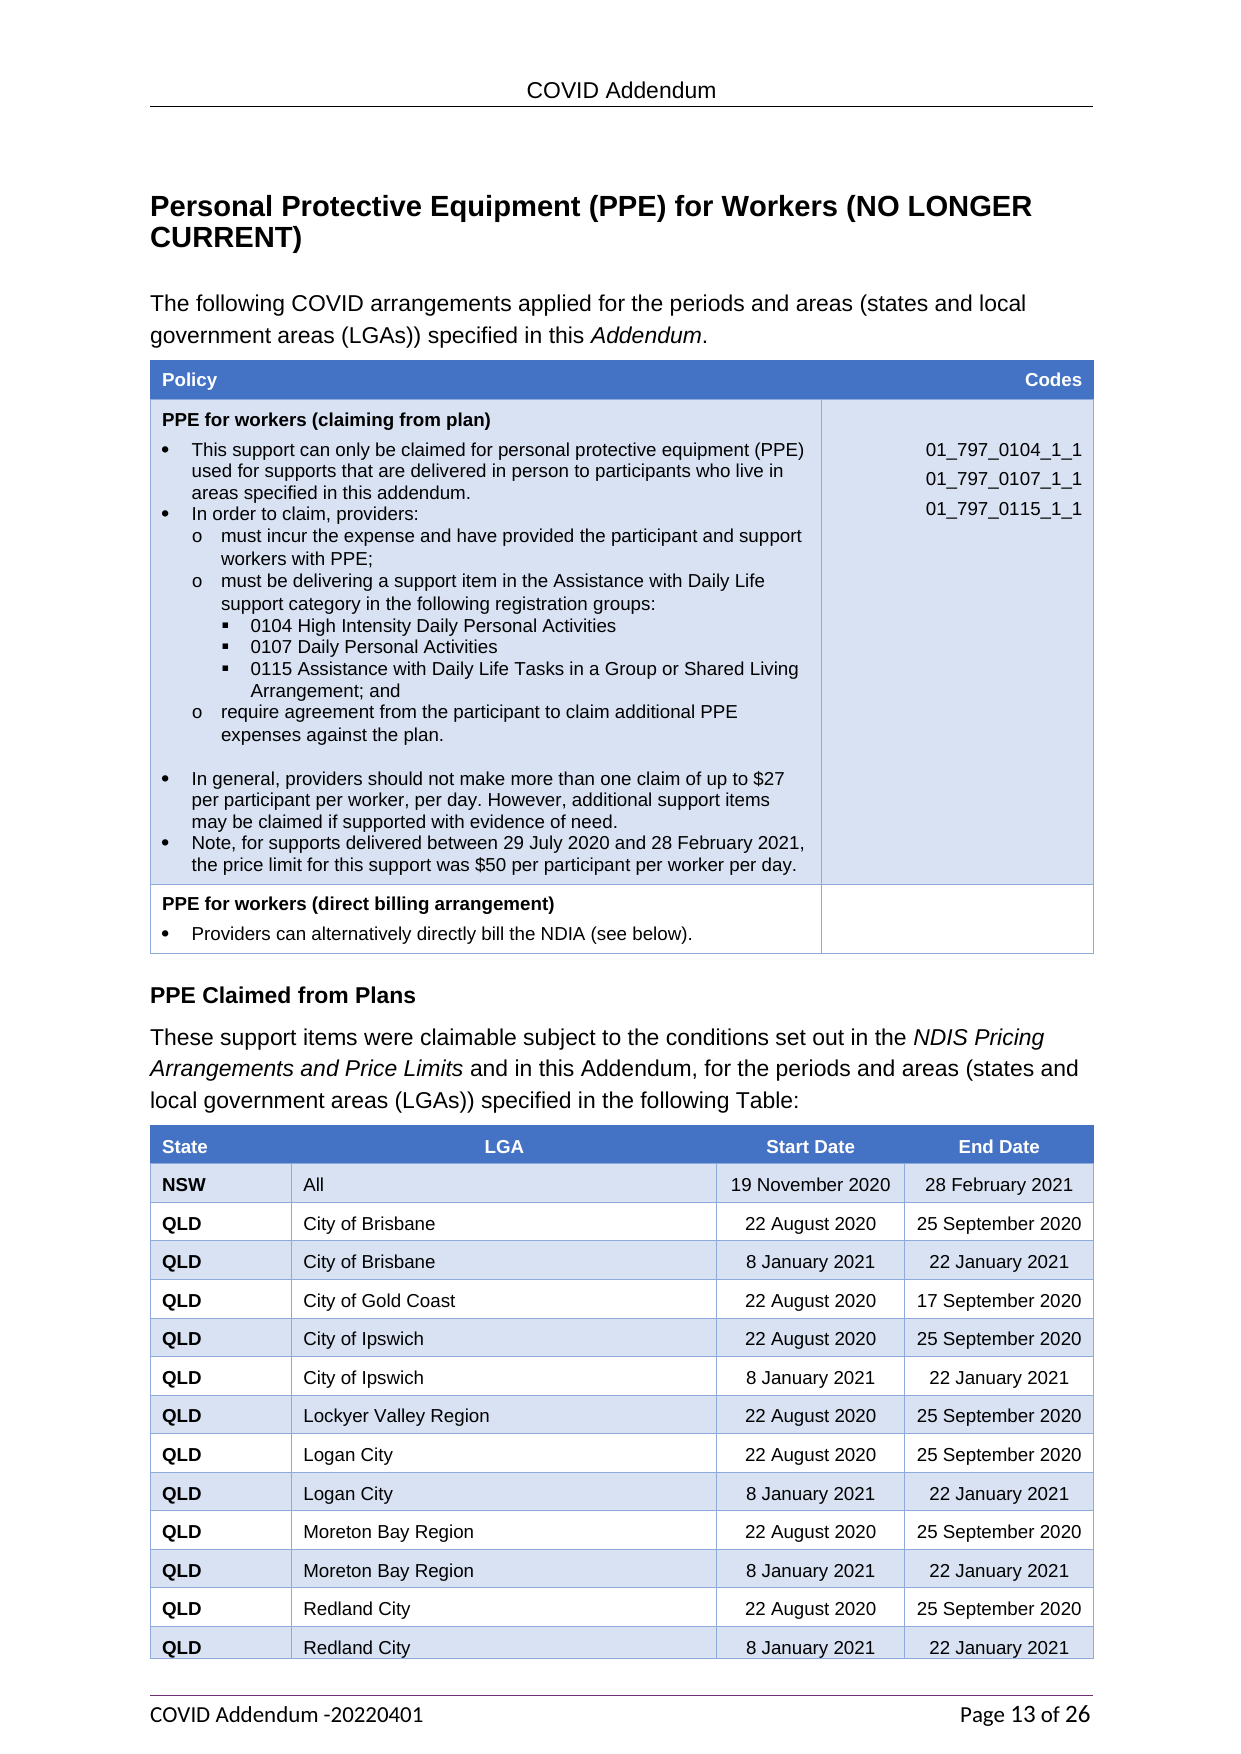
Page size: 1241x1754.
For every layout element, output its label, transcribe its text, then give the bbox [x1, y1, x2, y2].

table_cell City of Brisbane [292, 1203, 716, 1240]
table_cell City of Gold Coast [292, 1280, 716, 1317]
table_cell QLD [151, 1396, 291, 1433]
table_cell 8 January 2021 [717, 1357, 904, 1394]
table_header Codes [822, 361, 1093, 399]
table_cell QLD [151, 1588, 291, 1626]
table_cell QLD [151, 1511, 291, 1549]
table_cell QLD [151, 1280, 291, 1317]
table_cell 22 January 2021 [905, 1627, 1093, 1658]
table_cell 8 January 2021 [717, 1550, 904, 1587]
text The following COVID arrangements applied for the periods and areas (states and local government areas (LGAs)) specified in this Addendum. [150, 287, 1093, 349]
table_cell [822, 885, 1093, 953]
table_cell City of Ipswich [292, 1319, 716, 1356]
table_cell 19 November 2020 [717, 1164, 904, 1202]
table_cell 17 September 2020 [905, 1280, 1093, 1317]
table_cell 22 August 2020 [717, 1319, 904, 1356]
table_header Policy [151, 361, 821, 399]
table_cell All [292, 1164, 716, 1202]
table_cell 25 September 2020 [905, 1588, 1093, 1626]
table_cell QLD [151, 1319, 291, 1356]
table_cell PPE for workers (claiming from plan) This support can only be claimed for personal protective equipment (PPE) used for supports that are delivered in person to participants who live in areas specified in this addendum. In order to claim, providers: must incur the expense and have provided the participant and support workers with PPE; must be delivering a support item in the Assistance with Daily Life support category in the following registration groups: 0104 High Intensity Daily Personal Activities 0107 Daily Personal Activities 0115 Assistance with Daily Life Tasks in a Group or Shared Living Arrangement; and require agreement from the participant to claim additional PPE expenses against the plan. In general, providers should not make more than one claim of up to $27 per participant per worker, per day. However, additional support items may be claimed if supported with evidence of need. Note, for supports delivered between 29 July 2020 and 28 February 2021, the price limit for this support was $50 per participant per worker per day. [151, 400, 821, 884]
table_cell QLD [151, 1241, 291, 1279]
table_cell QLD [151, 1357, 291, 1394]
table_cell Redland City [292, 1627, 716, 1658]
table_cell 25 September 2020 [905, 1203, 1093, 1240]
table_cell City of Ipswich [292, 1357, 716, 1394]
table_cell Logan City [292, 1434, 716, 1472]
table_cell PPE for workers (direct billing arrangement) Providers can alternatively directly bill the NDIA (see below). [151, 885, 821, 953]
table_cell 22 August 2020 [717, 1434, 904, 1472]
table_cell 22 August 2020 [717, 1511, 904, 1549]
table_cell 22 January 2021 [905, 1473, 1093, 1510]
table_cell 8 January 2021 [717, 1241, 904, 1279]
table_cell 8 January 2021 [717, 1473, 904, 1510]
table_cell QLD [151, 1434, 291, 1472]
table_cell 01_797_0104_1_1 01_797_0107_1_1 01_797_0115_1_1 [822, 400, 1093, 884]
table_cell 22 January 2021 [905, 1357, 1093, 1394]
table_cell 25 September 2020 [905, 1434, 1093, 1472]
text These support items were claimable subject to the conditions set out in the NDIS Pricing Arrangements and Price Limits and in this Addendum, for the periods and areas (states and local government areas (LGAs)) specified in the following Table: [150, 1021, 1093, 1114]
table_cell 22 January 2021 [905, 1550, 1093, 1587]
table_cell 22 August 2020 [717, 1396, 904, 1433]
table_cell NSW [151, 1164, 291, 1202]
table_cell 25 September 2020 [905, 1396, 1093, 1433]
table_cell 8 January 2021 [717, 1627, 904, 1658]
text PPE Claimed from Plans [150, 979, 1093, 1010]
table_cell QLD [151, 1627, 291, 1658]
table_cell QLD [151, 1203, 291, 1240]
table_header LGA [292, 1126, 716, 1163]
table_cell 22 August 2020 [717, 1280, 904, 1317]
table_header End Date [905, 1126, 1093, 1163]
table_cell 22 August 2020 [717, 1588, 904, 1626]
table_cell Redland City [292, 1588, 716, 1626]
table_cell 25 September 2020 [905, 1511, 1093, 1549]
table_cell 25 September 2020 [905, 1319, 1093, 1356]
table_cell 22 August 2020 [717, 1203, 904, 1240]
table_cell 22 January 2021 [905, 1241, 1093, 1279]
subtitle Personal Protective Equipment (PPE) for Workers (NO LONGER CURRENT) [150, 191, 1093, 253]
table_cell QLD [151, 1473, 291, 1510]
table_cell Logan City [292, 1473, 716, 1510]
table_cell Lockyer Valley Region [292, 1396, 716, 1433]
table_header State [151, 1126, 291, 1163]
table_header Start Date [717, 1126, 904, 1163]
table_cell Moreton Bay Region [292, 1511, 716, 1549]
table_cell 28 February 2021 [905, 1164, 1093, 1202]
table_cell QLD [151, 1550, 291, 1587]
table_cell City of Brisbane [292, 1241, 716, 1279]
table_cell Moreton Bay Region [292, 1550, 716, 1587]
